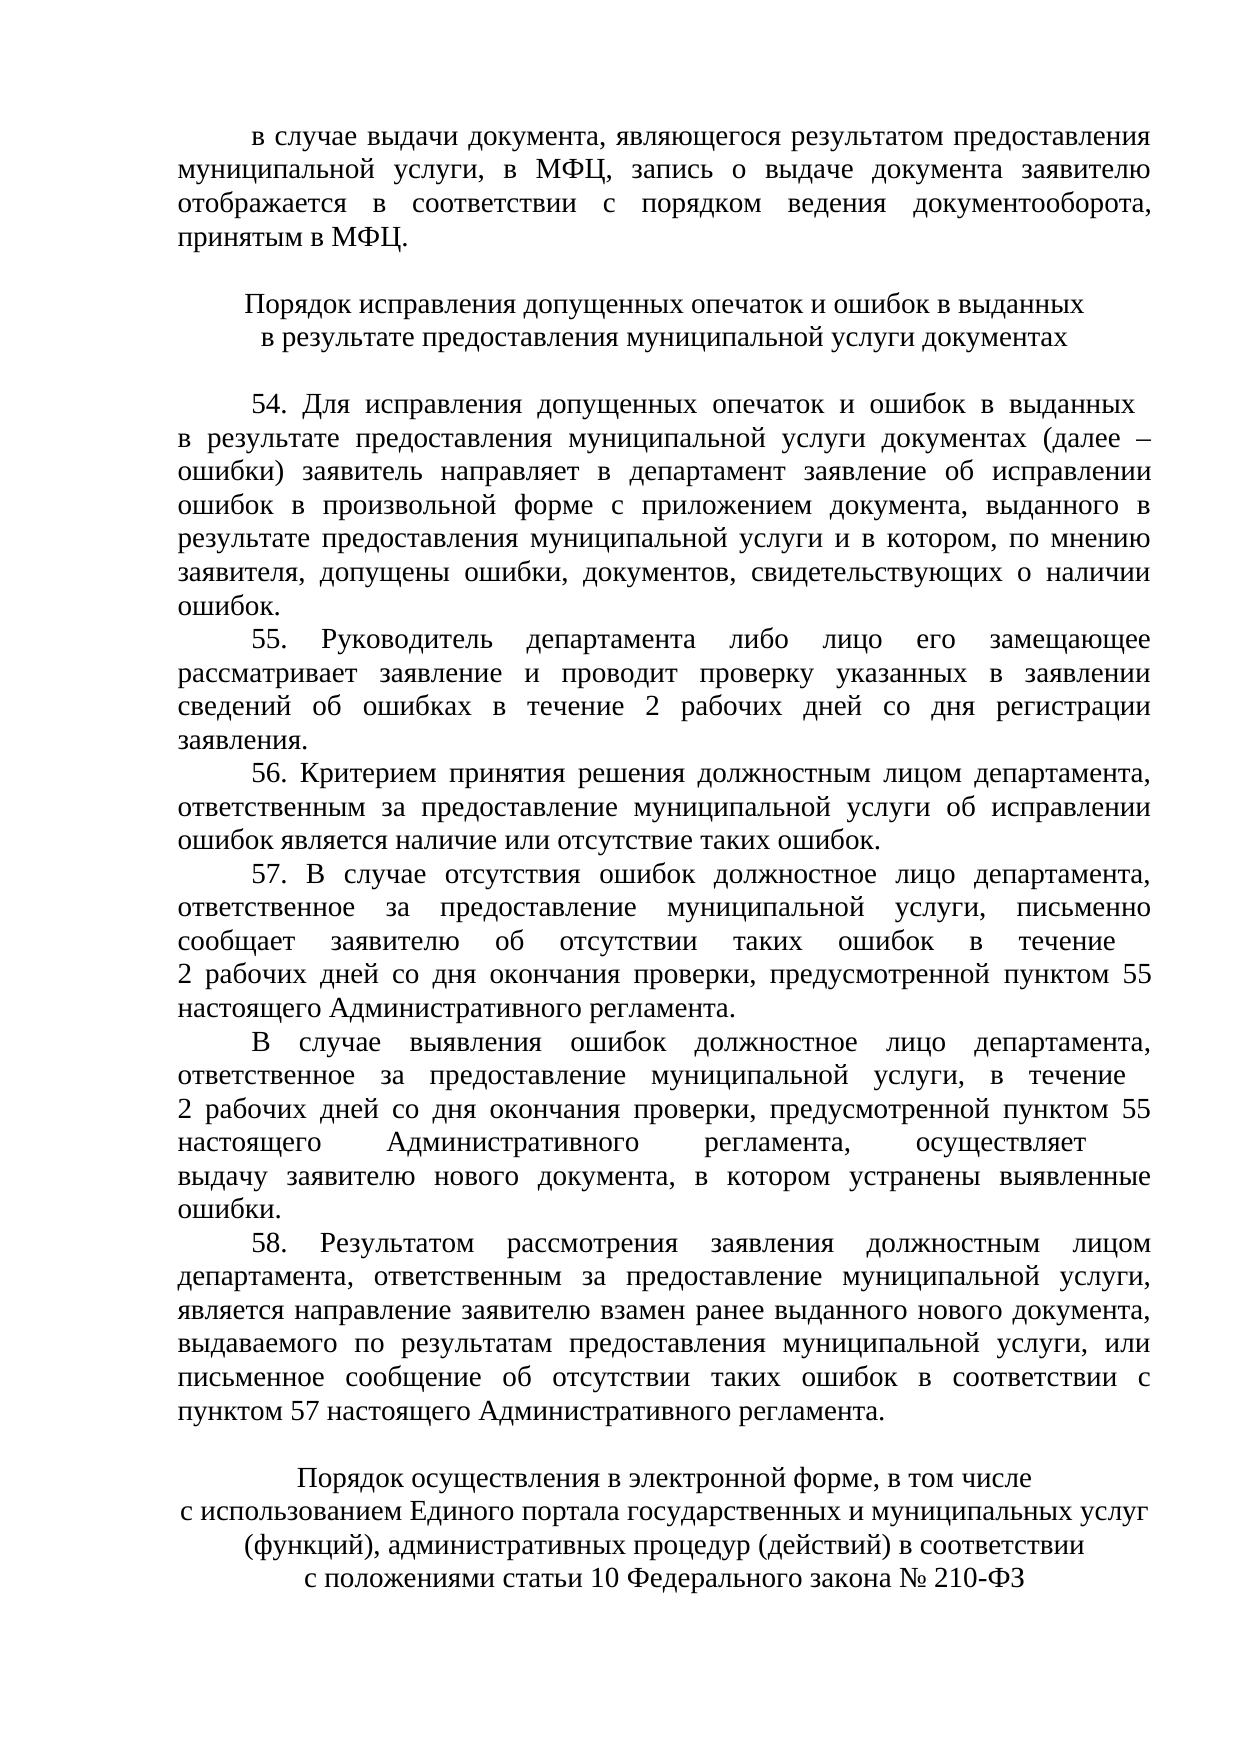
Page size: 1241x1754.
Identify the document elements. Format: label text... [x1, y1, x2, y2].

text 54. Для исправления допущенных опечаток и ошибок в выданных в результате предоставления муниципальной услуги документах (далее – ошибки) заявитель направляет в департамент заявление об исправлении ошибок в произвольной форме с приложением документа, выданного в результате предоставления муниципальной услуги и в котором, по мнению заявителя, допущены ошибки, документов, свидетельствующих о наличии ошибок. [177, 386, 1152, 621]
text 56. Критерием принятия решения должностным лицом департамента, ответственным за предоставление муниципальной услуги об исправлении ошибок является наличие или отсутствие таких ошибок. [177, 755, 1152, 856]
text 57. В случае отсутствия ошибок должностное лицо департамента, ответственное за предоставление муниципальной услуги, письменно сообщает заявителю об отсутствии таких ошибок в течение 2 рабочих дней со дня окончания проверки, предусмотренной пунктом 55 настоящего Административного регламента. [177, 856, 1152, 1024]
text с использованием Единого портала государственных и муниципальных услуг (функций), административных процедур (действий) в соответствии [177, 1493, 1152, 1560]
text Порядок исправления допущенных опечаток и ошибок в выданных [177, 286, 1152, 319]
text В случае выявления ошибок должностное лицо департамента, ответственное за предоставление муниципальной услуги, в течение 2 рабочих дней со дня окончания проверки, предусмотренной пунктом 55 настоящего Административного регламента, осуществляет выдачу заявителю нового документа, в котором устранены выявленные ошибки. [177, 1024, 1152, 1225]
text 55. Руководитель департамента либо лицо его замещающее рассматривает заявление и проводит проверку указанных в заявлении сведений об ошибках в течение 2 рабочих дней со дня регистрации заявления. [177, 621, 1152, 755]
text в случае выдачи документа, являющегося результатом предоставления муниципальной услуги, в МФЦ, запись о выдаче документа заявителю отображается в соответствии с порядком ведения документооборота, принятым в МФЦ. [177, 118, 1152, 252]
text 58. Результатом рассмотрения заявления должностным лицом департамента, ответственным за предоставление муниципальной услуги, является направление заявителю взамен ранее выданного нового документа, выдаваемого по результатам предоставления муниципальной услуги, или письменное сообщение об отсутствии таких ошибок в соответствии с пунктом 57 настоящего Административного регламента. [177, 1225, 1152, 1426]
text Порядок осуществления в электронной форме, в том числе [177, 1460, 1152, 1493]
text с положениями статьи 10 Федерального закона № 210-ФЗ [177, 1560, 1152, 1594]
text в результате предоставления муниципальной услуги документах [177, 319, 1152, 353]
